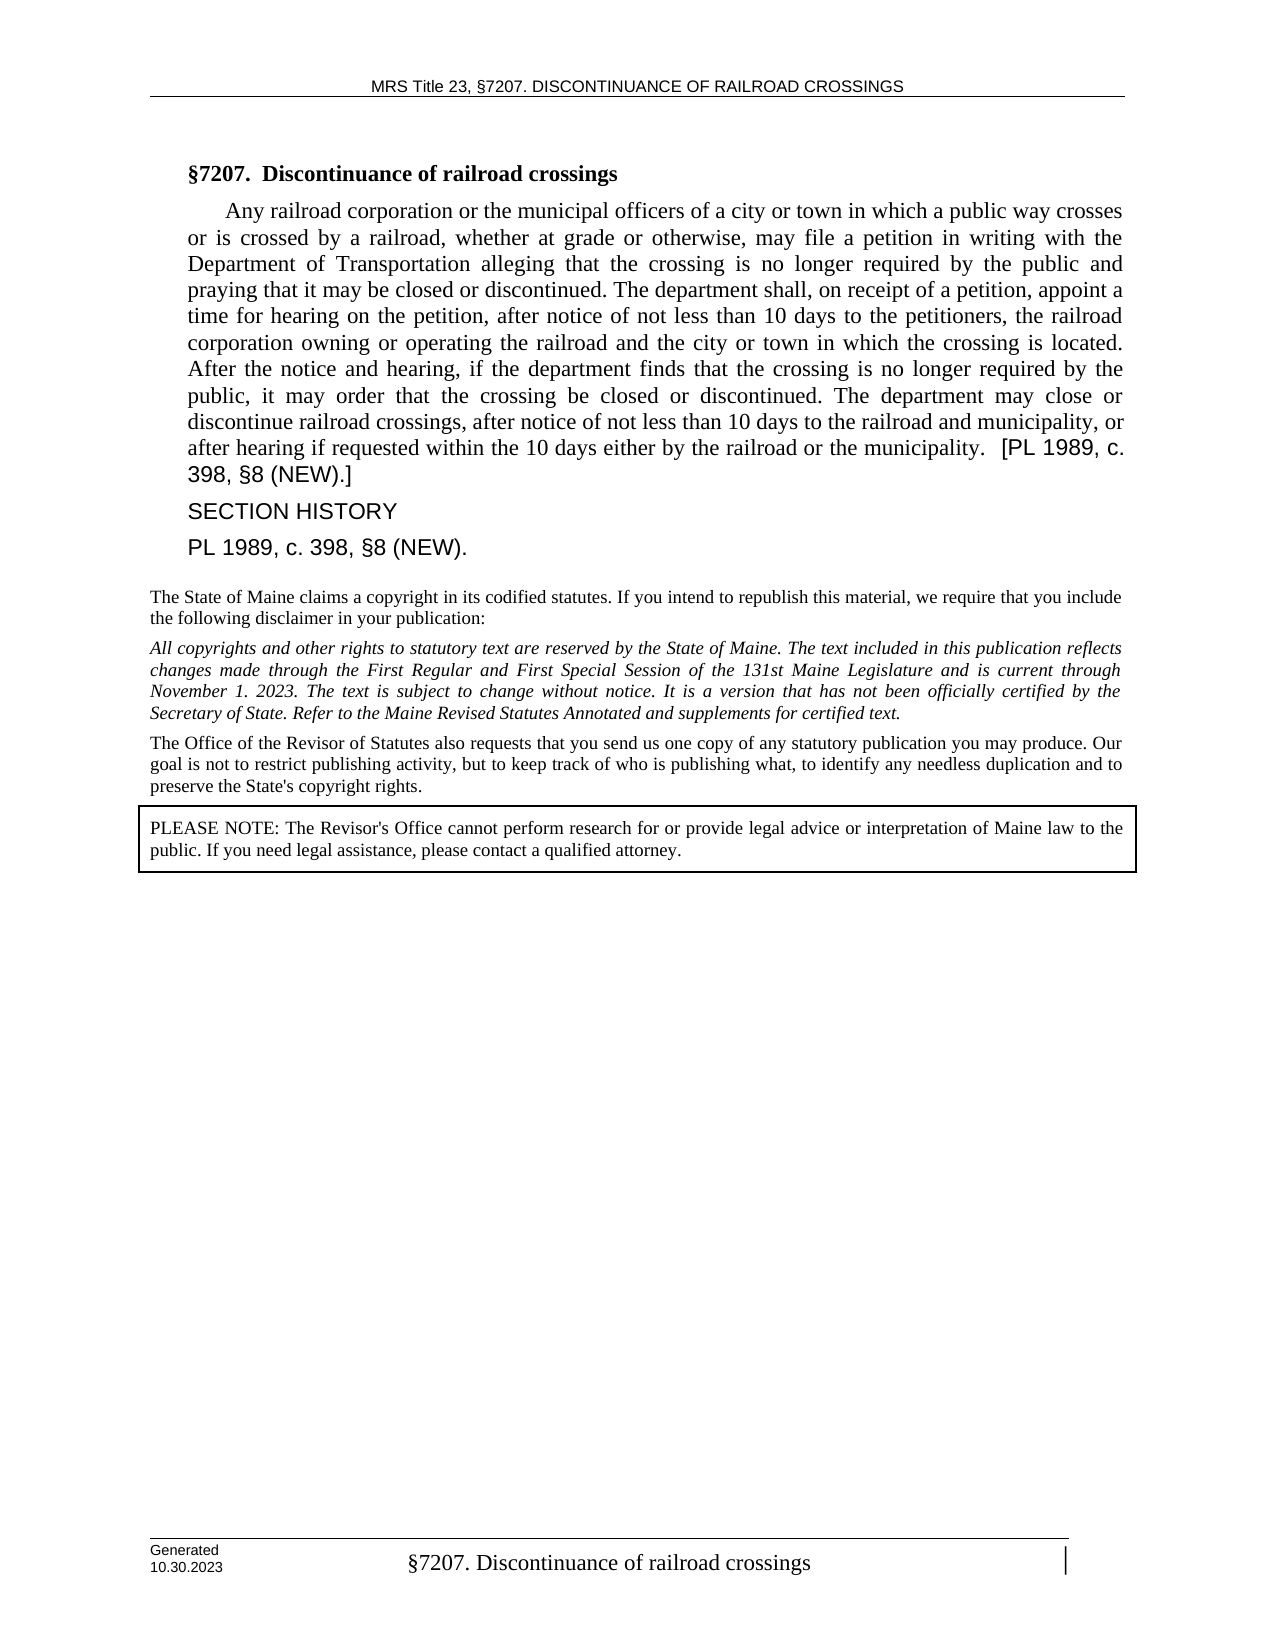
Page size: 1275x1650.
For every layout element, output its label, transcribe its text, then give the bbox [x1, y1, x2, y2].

text SECTION HISTORY [187, 498, 1125, 524]
text Any railroad corporation or the municipal officers of a city or town in which a public way crosses or is crossed by a railroad, whether at grade or otherwise, may file a petition in writing with the Department of Transportation alleging that the crossing is no longer required by the public and praying that it may be closed or discontinued. The department shall, on receipt of a petition, appoint a time for hearing on the petition, after notice of not less than 10 days to the petitioners, the railroad corporation owning or operating the railroad and the city or town in which the crossing is located. After the notice and hearing, if the department finds that the crossing is no longer required by the public, it may order that the crossing be closed or discontinued. The department may close or discontinue railroad crossings, after notice of not less than 10 days to the railroad and municipality, or after hearing if requested within the 10 days either by the railroad or the municipality. [PL 1989, c. 398, §8 (NEW).] [187, 197, 1125, 487]
text §7207. Discontinuance of railroad crossings [187, 160, 1125, 187]
text The Office of the Revisor of Statutes also requests that you send us one copy of any statutory publication you may produce. Our goal is not to restrict publishing activity, but to keep track of who is publishing what, to identify any needless duplication and to preserve the State's copyright rights. [150, 732, 1125, 796]
text The State of Maine claims a copyright in its codified statutes. If you intend to republish this material, we require that you include the following disclaimer in your publication: [150, 586, 1125, 629]
text All copyrights and other rights to statutory text are reserved by the State of Maine. The text included in this publication reflects changes made through the First Regular and First Special Session of the 131st Maine Legislature and is current through November 1. 2023 . The text is subject to change without notice. It is a version that has not been officially certified by the Secretary of State. Refer to the Maine Revised Statutes Annotated and supplements for certified text. [150, 637, 1125, 723]
text PL 1989, c. 398, §8 (NEW). [187, 534, 1125, 561]
text PLEASE NOTE: The Revisor's Office cannot perform research for or provide legal advice or interpretation of Maine law to the public. If you need legal assistance, please contact a qualified attorney. [140, 807, 1135, 871]
